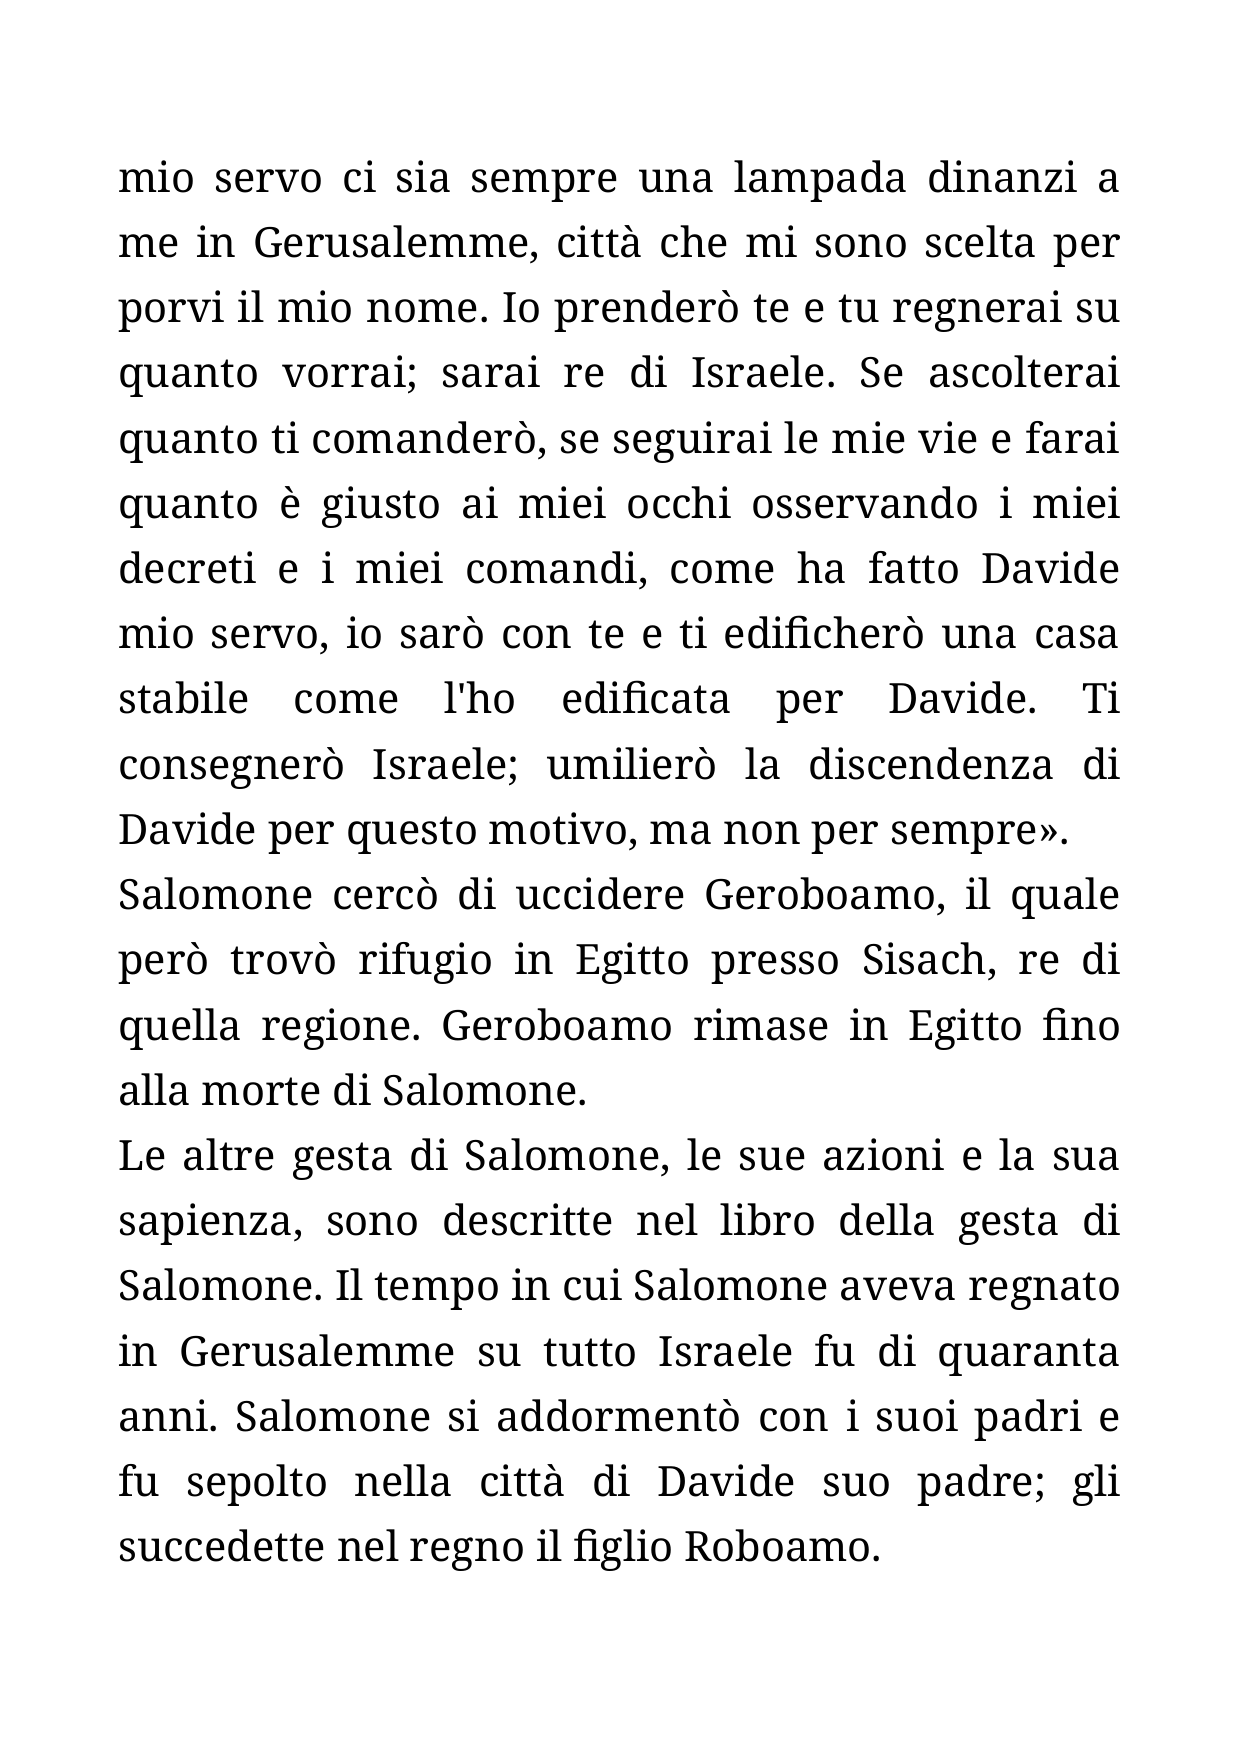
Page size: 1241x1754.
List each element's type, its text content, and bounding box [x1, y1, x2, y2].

text Salomone cercò di uccidere Geroboamo, il quale però trovò rifugio in Egitto presso Sisach, re di quella regione. Geroboamo rimase in Egitto fino alla morte di Salomone. [118, 865, 1122, 1117]
text Le altre gesta di Salomone, le sue azioni e la sua sapienza, sono descritte nel libro della gesta di Salomone. Il tempo in cui Salomone aveva regnato in Gerusalemme su tutto Israele fu di quaranta anni. Salomone si addormentò con i suoi padri e fu sepolto nella città di Davide suo padre; gli succedette nel regno il figlio Roboamo. [118, 1126, 1122, 1574]
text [118, 148, 1122, 856]
